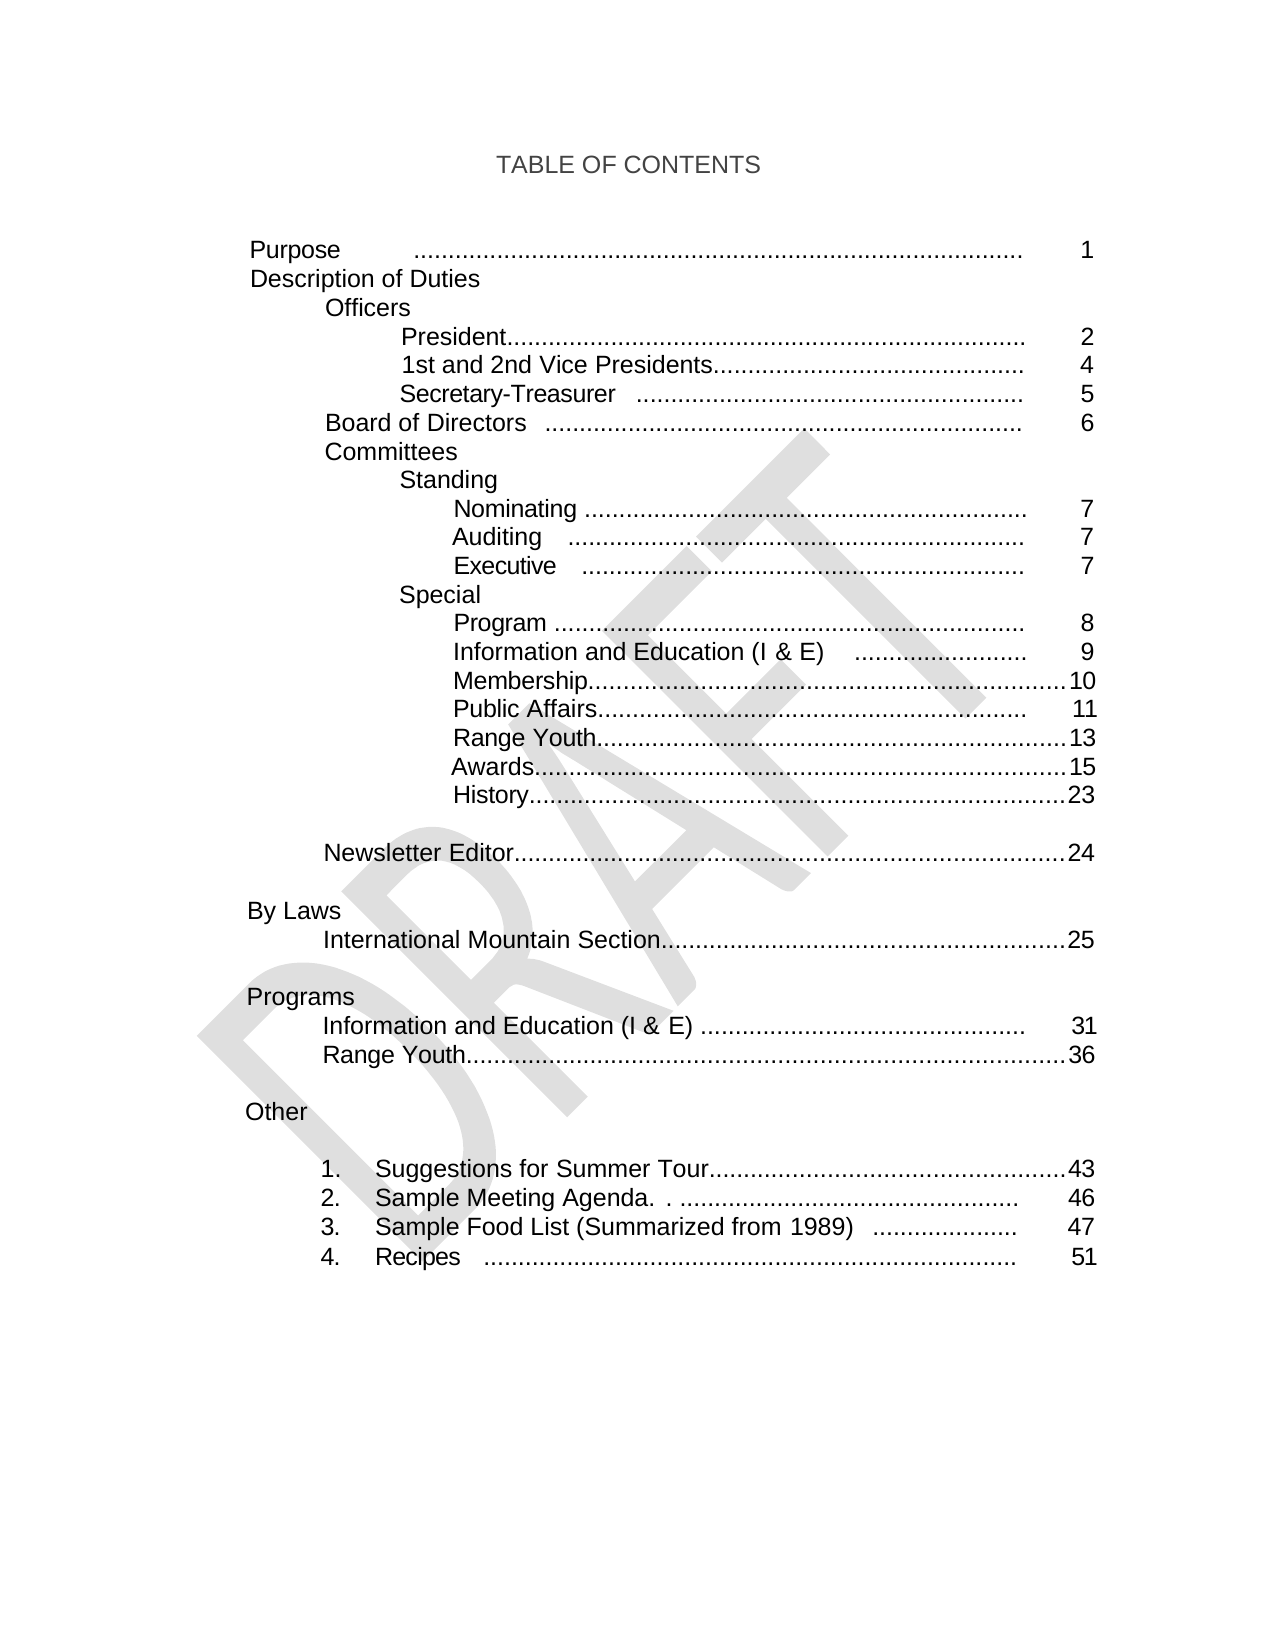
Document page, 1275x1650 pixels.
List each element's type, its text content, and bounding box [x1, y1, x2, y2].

text Special [399, 580, 1137, 609]
text Board of Directors ..................................................................... 6 [325, 408, 1137, 437]
text Program .................................................................... 8 [453, 609, 1137, 637]
text History 23 [453, 781, 1137, 809]
text Range Youth 13 [453, 724, 1137, 752]
text Awards 15 [451, 752, 1137, 781]
text International Mountain Section 25 [323, 925, 1137, 954]
text Range Youth 36 [322, 1040, 1137, 1069]
text Description of Duties Officers [250, 264, 483, 322]
text Executive ................................................................ 7 [453, 552, 1137, 580]
list Suggestions for Summer Tour 43 [320, 1154, 1137, 1183]
text 2. Sample Meeting Agenda. . ................................................. 46 [320, 1183, 1137, 1212]
text Purpose ........................................................................................ 1 [249, 236, 1137, 264]
text Information and Education (I & E) ......................... 9 [453, 637, 1137, 666]
text Newsletter Editor 24 [323, 838, 1137, 867]
text Membership 10 [453, 666, 1137, 695]
text Nominating ................................................................ 7 [453, 494, 1137, 523]
text By Laws [247, 896, 1137, 925]
text 1st and 2nd Vice Presidents............................................. 4 [401, 351, 1137, 379]
text Public Affairs.............................................................. 11 [453, 695, 1137, 724]
text 4. Recipes ............................................................................. 51 [320, 1242, 1137, 1271]
text Committees [324, 437, 1137, 466]
text President........................................................................... 2 [401, 322, 1137, 351]
text Programs [246, 982, 1137, 1011]
text Standing [399, 466, 1137, 494]
text Information and Education (I & E) ............................................... 31 [322, 1011, 1137, 1040]
text Auditing .................................................................. 7 [452, 523, 1137, 551]
text 3. Sample Food List (Summarized from 1989) ..................... 47 [320, 1212, 1137, 1241]
text TABLE OF CONTENTS [414, 150, 843, 178]
text Secretary-Treasurer ........................................................ 5 [399, 379, 1137, 408]
text Other [89, 1097, 307, 1126]
